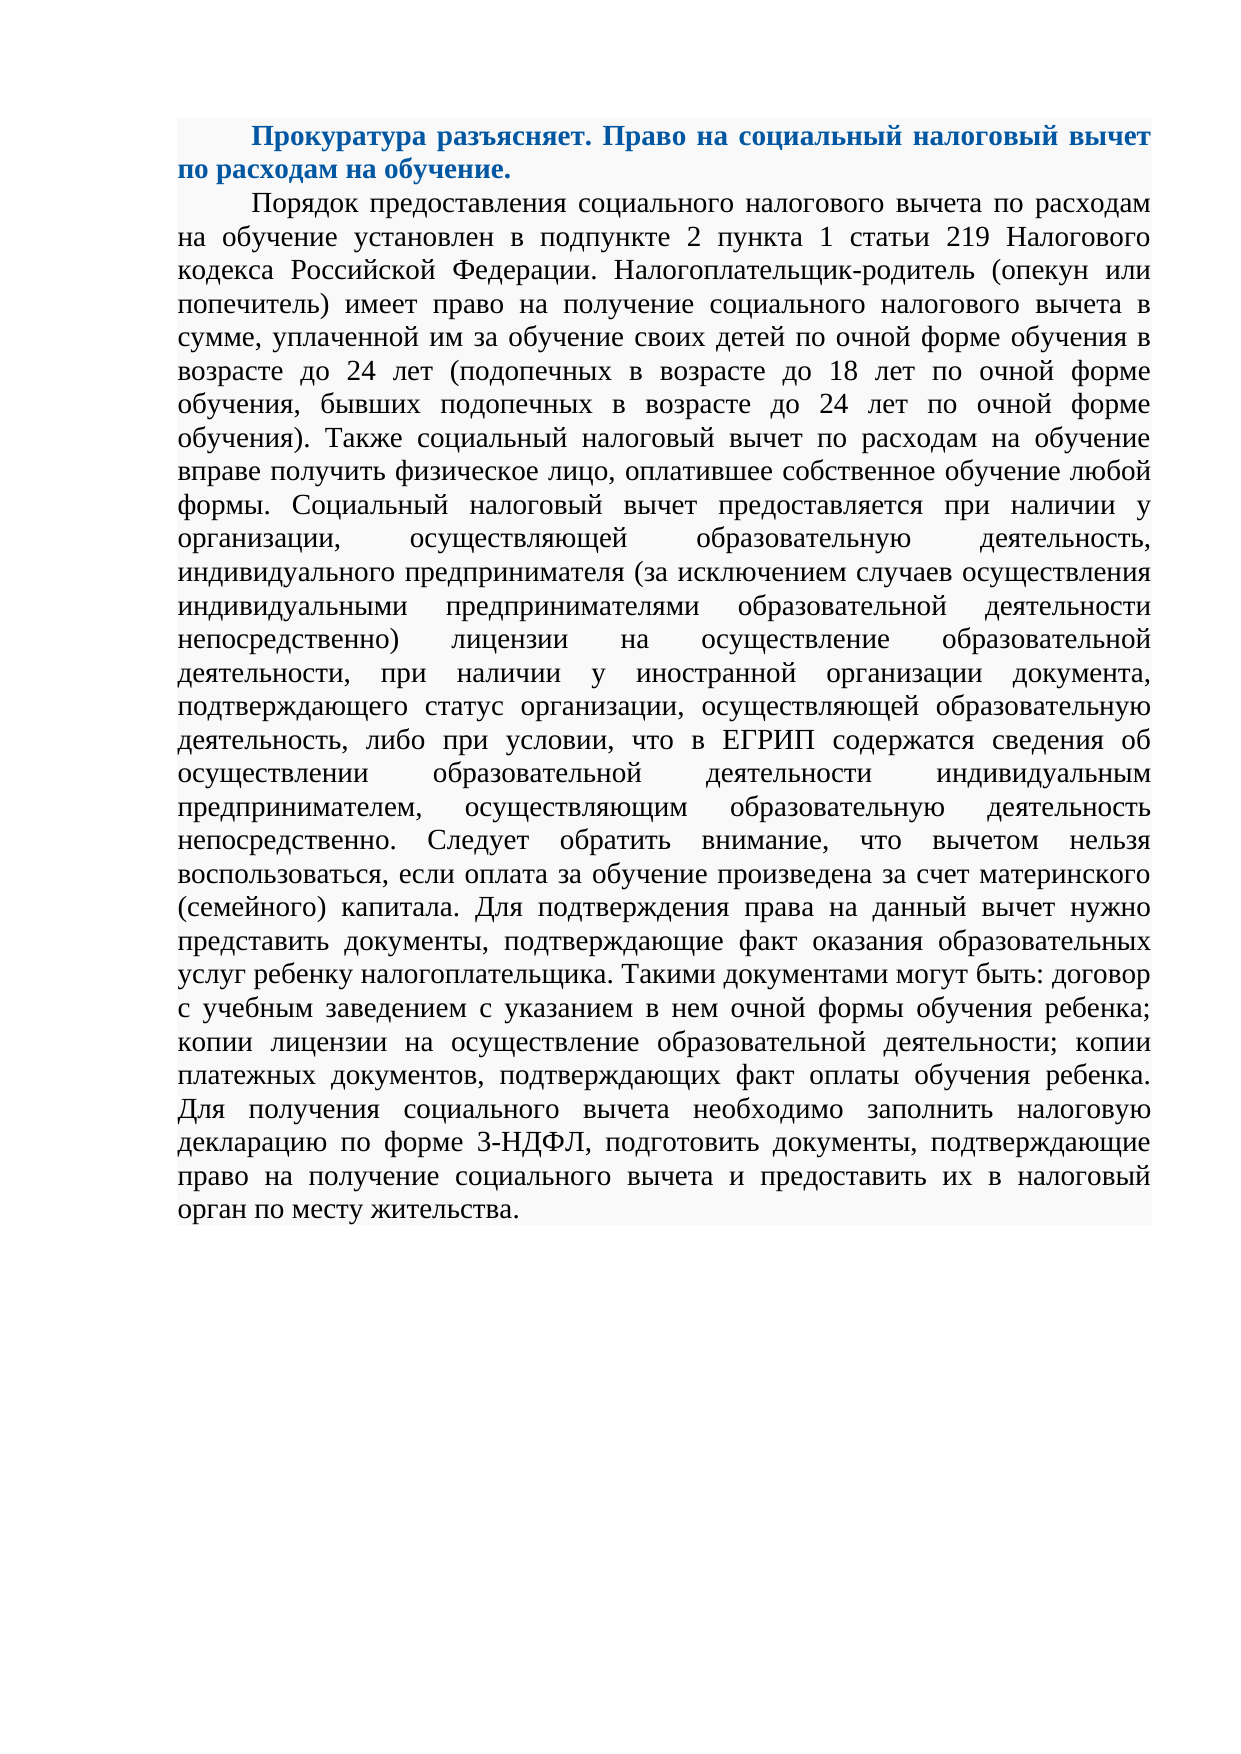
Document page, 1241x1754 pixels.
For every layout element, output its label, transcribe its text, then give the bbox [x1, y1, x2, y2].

text Порядок предоставления социального налогового вычета по расходам на обучение установлен в подпункте 2 пункта 1 статьи 219 Налогового кодекса Российской Федерации. Налогоплательщик-родитель (опекун или попечитель) имеет право на получение социального налогового вычета в сумме, уплаченной им за обучение своих детей по очной форме обучения в возрасте до 24 лет (подопечных в возрасте до 18 лет по очной форме обучения, бывших подопечных в возрасте до 24 лет по очной форме обучения). Также социальный налоговый вычет по расходам на обучение вправе получить физическое лицо, оплатившее собственное обучение любой формы. Социальный налоговый вычет предоставляется при наличии у организации, осуществляющей образовательную деятельность, индивидуального предпринимателя (за исключением случаев осуществления индивидуальными предпринимателями образовательной деятельности непосредственно) лицензии на осуществление образовательной деятельности, при наличии у иностранной организации документа, подтверждающего статус организации, осуществляющей образовательную деятельность, либо при условии, что в ЕГРИП содержатся сведения об осуществлении образовательной деятельности индивидуальным предпринимателем, осуществляющим образовательную деятельность непосредственно. Следует обратить внимание, что вычетом нельзя воспользоваться, если оплата за обучение произведена за счет материнского (семейного) капитала. Для подтверждения права на данный вычет нужно представить документы, подтверждающие факт оказания образовательных услуг ребенку налогоплательщика. Такими документами могут быть: договор с учебным заведением с указанием в нем очной формы обучения ребенка; копии лицензии на осуществление образовательной деятельности; копии платежных документов, подтверждающих факт оплаты обучения ребенка. Для получения социального вычета необходимо заполнить налоговую декларацию по форме 3-НДФЛ, подготовить документы, подтверждающие право на получение социального вычета и предоставить их в налоговый орган по месту жительства. [177, 185, 1152, 1225]
text Прокуратура разъясняет. Право на социальный налоговый вычет по расходам на обучение. [177, 118, 1152, 185]
